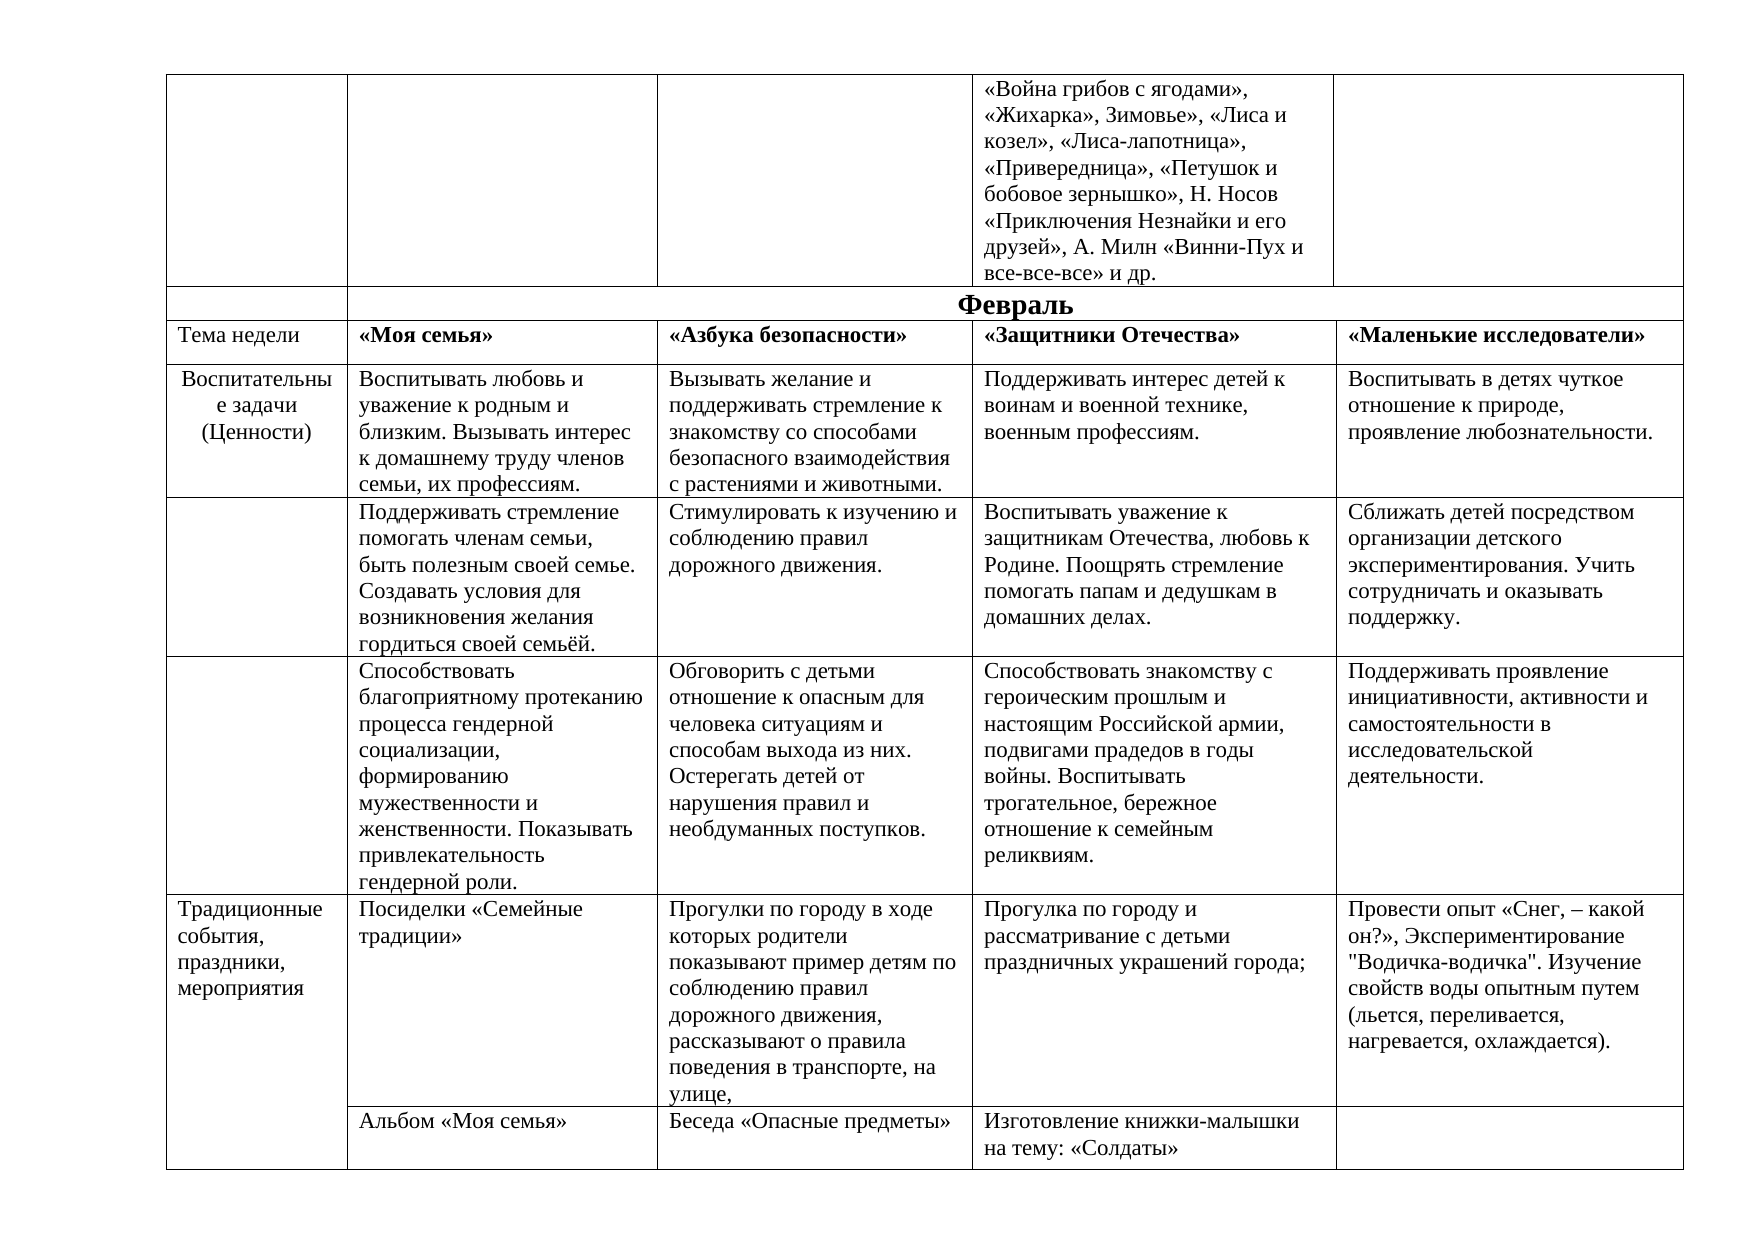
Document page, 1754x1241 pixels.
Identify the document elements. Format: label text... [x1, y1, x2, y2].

table_cell Воспитывать уважение к защитникам Отечества, любовь к Родине. Поощрять стремление помогать папам и дедушкам в домашних делах. [973, 498, 1336, 656]
table_cell Сближать детей посредством организации детского экспериментирования. Учить сотрудничать и оказывать поддержку. [1337, 498, 1683, 656]
table_cell Поддерживать интерес детей к воинам и военной технике, военным профессиям. [973, 365, 1336, 497]
table_cell Тема недели [167, 321, 347, 364]
table_cell Прогулка по городу и рассматривание с детьми праздничных украшений города; [973, 895, 1336, 1106]
table_cell Вызывать желание и поддерживать стремление к знакомству со способами безопасного взаимодействия с растениями и животными. [658, 365, 972, 497]
table_cell «Моя семья» [348, 321, 657, 364]
table_cell [1334, 75, 1683, 286]
table_cell Поддерживать стремление помогать членам семьи, быть полезным своей семье. Создавать условия для возникновения желания гордиться своей семьёй. [348, 498, 657, 656]
table_cell Воспитывать любовь и уважение к родным и близким. Вызывать интерес к домашнему труду членов семьи, их профессиям. [348, 365, 657, 497]
table_cell [658, 75, 972, 286]
table_cell Способствовать благоприятному протеканию процесса гендерной социализации, формированию мужественности и женственности. Показывать привлекательность гендерной роли. [348, 657, 657, 894]
table_cell «Маленькие исследователи» [1337, 321, 1683, 364]
table_cell Посиделки «Семейные традиции» [348, 895, 657, 1106]
table_cell «Азбука безопасности» [658, 321, 972, 364]
table_cell Февраль [348, 287, 1683, 320]
table_cell [167, 287, 347, 320]
table_cell Воспитательные задачи (Ценности) [167, 365, 347, 497]
table_cell Поддерживать проявление инициативности, активности и самостоятельности в исследовательской деятельности. [1337, 657, 1683, 894]
table_cell [348, 75, 657, 286]
table_cell Традиционные события, праздники, мероприятия [167, 895, 347, 1169]
table_cell Способствовать знакомству с героическим прошлым и настоящим Российской армии, подвигами прадедов в годы войны. Воспитывать трогательное, бережное отношение к семейным реликвиям. [973, 657, 1336, 894]
table_cell [1337, 1107, 1683, 1169]
table_cell Воспитывать в детях чуткое отношение к природе, проявление любознательности. [1337, 365, 1683, 497]
table_cell [167, 657, 347, 894]
table_cell Изготовление книжки-малышки на тему: «Солдаты» [973, 1107, 1336, 1169]
table_cell Прогулки по городу в ходе которых родители показывают пример детям по соблюдению правил дорожного движения, рассказывают о правила поведения в транспорте, на улице, [658, 895, 972, 1106]
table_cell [973, 75, 1333, 286]
table_cell [167, 498, 347, 656]
table_cell Стимулировать к изучению и соблюдению правил дорожного движения. [658, 498, 972, 656]
table_cell Обговорить с детьми отношение к опасным для человека ситуациям и способам выхода из них. Остерегать детей от нарушения правил и необдуманных поступков. [658, 657, 972, 894]
table_cell Альбом «Моя семья» [348, 1107, 657, 1169]
table_cell «Защитники Отечества» [973, 321, 1336, 364]
table_cell Беседа «Опасные предметы» [658, 1107, 972, 1169]
table_cell Провести опыт «Снег, – какой он?», Экспериментирование "Водичка-водичка". Изучение свойств воды опытным путем (льется, переливается, нагревается, охлаждается). [1337, 895, 1683, 1106]
